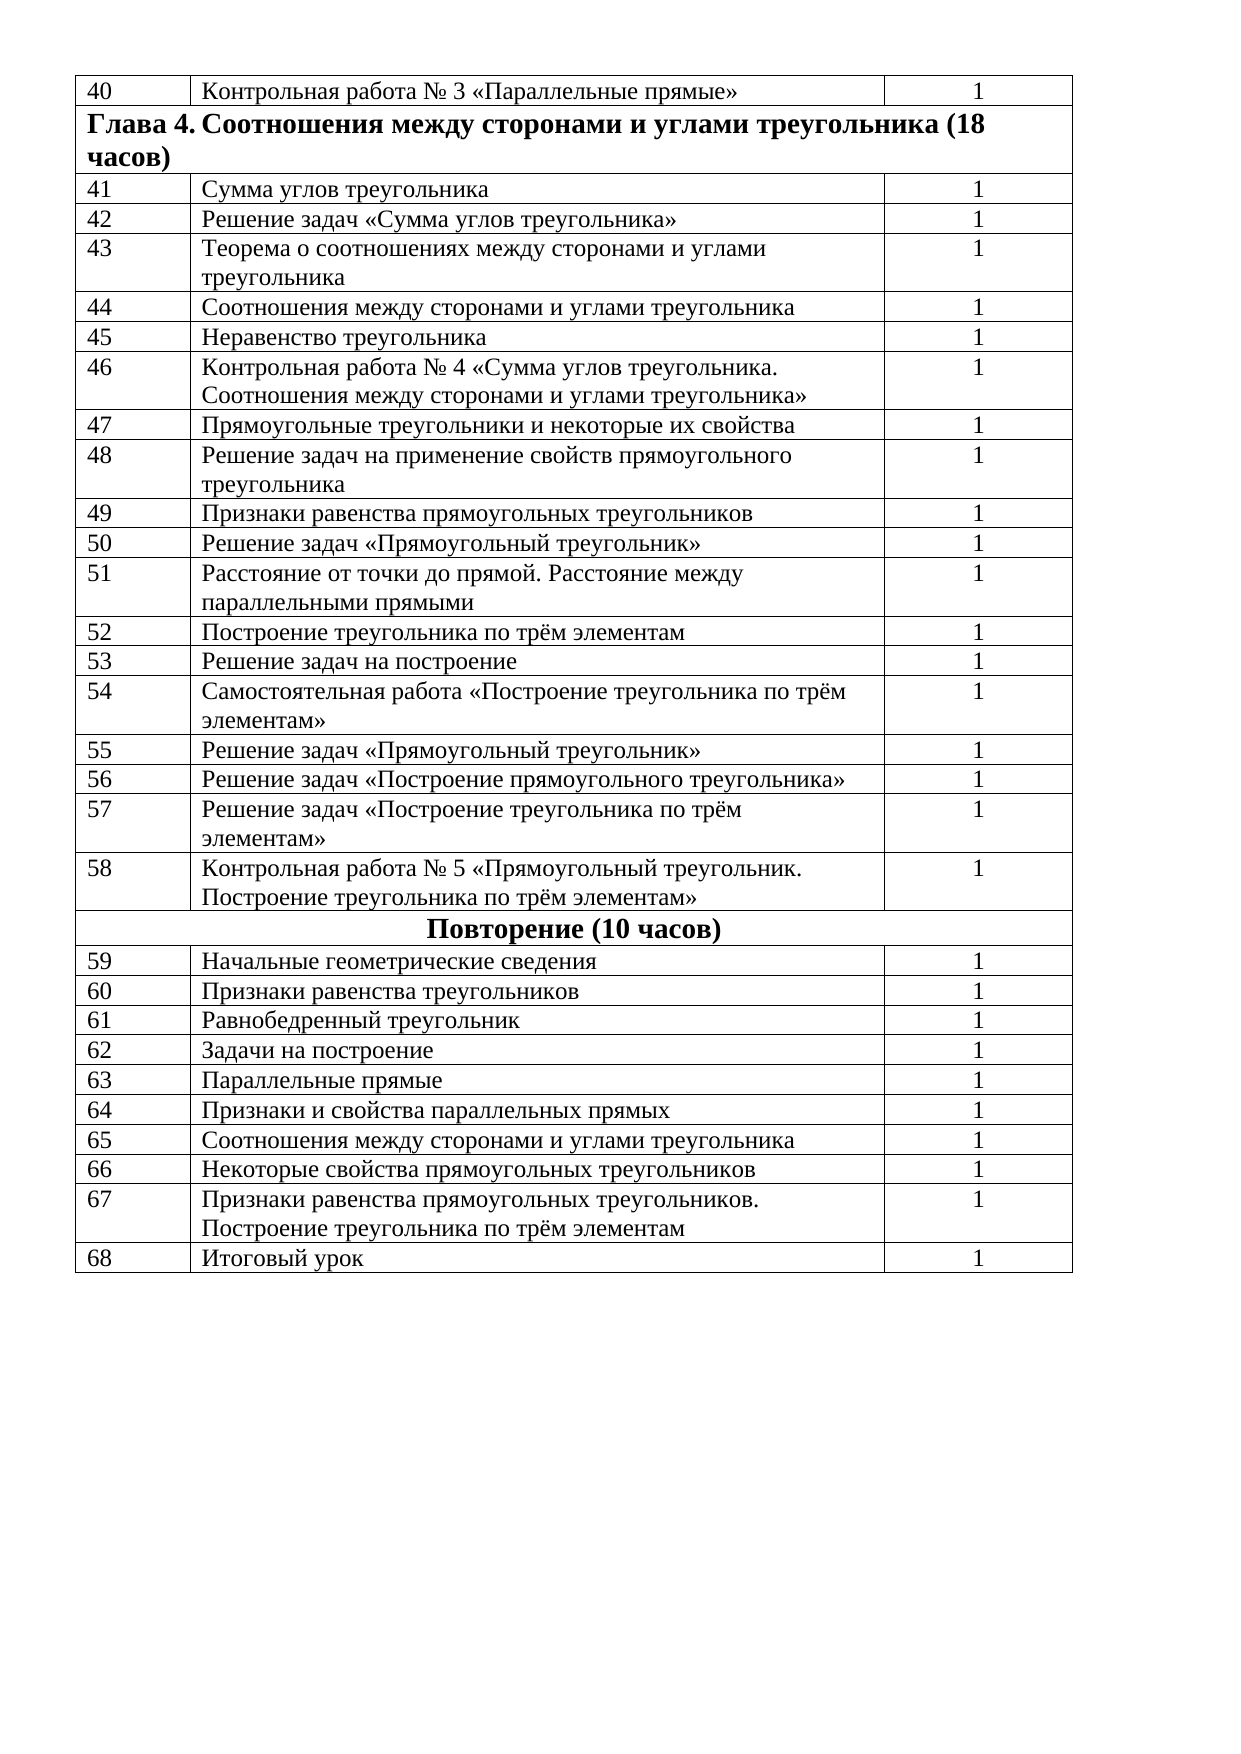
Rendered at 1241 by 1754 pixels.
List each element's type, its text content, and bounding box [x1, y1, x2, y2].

table_cell 1 [885, 528, 1072, 557]
table_cell Решение задач «Сумма углов треугольника» [191, 204, 884, 232]
table_cell 45 [76, 322, 190, 351]
table_cell 1 [885, 1243, 1072, 1272]
table_cell 44 [76, 292, 190, 321]
table_cell Решение задач на построение [191, 646, 884, 675]
table_cell 1 [885, 765, 1072, 793]
table_cell 49 [76, 499, 190, 527]
table_cell 63 [76, 1065, 190, 1094]
table_cell Начальные геометрические сведения [191, 946, 884, 975]
table_cell Решение задач «Построение треугольника по трём элементам» [191, 794, 884, 852]
table_cell Равнобедренный треугольник [191, 1006, 884, 1034]
table_cell Некоторые свойства прямоугольных треугольников [191, 1155, 884, 1183]
table_cell 50 [76, 528, 190, 557]
table_cell 54 [76, 676, 190, 734]
table_cell 1 [885, 1155, 1072, 1183]
table_cell 67 [76, 1184, 190, 1242]
table_cell Контрольная работа № 4 «Сумма углов треугольника. Соотношения между сторонами и углами треугольника» [191, 352, 884, 409]
table_cell 53 [76, 646, 190, 675]
table_cell 46 [76, 352, 190, 409]
table_cell Контрольная работа № 5 «Прямоугольный треугольник. Построение треугольника по трём элементам» [191, 853, 884, 910]
table_cell Решение задач «Построение прямоугольного треугольника» [191, 765, 884, 793]
table_cell Соотношения между сторонами и углами треугольника [191, 1125, 884, 1153]
table_cell 60 [76, 976, 190, 1004]
table_cell 1 [885, 322, 1072, 351]
table_cell 1 [885, 440, 1072, 497]
table_cell 1 [885, 1065, 1072, 1094]
table_cell 1 [885, 946, 1072, 975]
table_cell 64 [76, 1095, 190, 1124]
table_cell 1 [885, 76, 1072, 105]
table_cell 48 [76, 440, 190, 497]
table_cell 1 [885, 735, 1072, 763]
table_cell 47 [76, 410, 190, 439]
table_cell 52 [76, 617, 190, 645]
table_cell Признаки равенства прямоугольных треугольников [191, 499, 884, 527]
table_cell 1 [885, 853, 1072, 910]
table_cell 1 [885, 1006, 1072, 1034]
table_cell Признаки равенства треугольников [191, 976, 884, 1004]
table_cell 66 [76, 1155, 190, 1183]
table_cell 1 [885, 352, 1072, 409]
table_cell 1 [885, 410, 1072, 439]
table_cell 1 [885, 204, 1072, 232]
table_cell Прямоугольные треугольники и некоторые их свойства [191, 410, 884, 439]
table_cell 68 [76, 1243, 190, 1272]
table_cell 1 [885, 676, 1072, 734]
table_cell 51 [76, 558, 190, 616]
table_cell Контрольная работа № 3 «Параллельные прямые» [191, 76, 884, 105]
table_cell Теорема о соотношениях между сторонами и углами треугольника [191, 234, 884, 291]
table_cell Построение треугольника по трём элементам [191, 617, 884, 645]
table_cell 42 [76, 204, 190, 232]
table_cell Решение задач на применение свойств прямоугольного треугольника [191, 440, 884, 497]
table_cell Итоговый урок [191, 1243, 884, 1272]
table_cell 1 [885, 1125, 1072, 1153]
table_cell Параллельные прямые [191, 1065, 884, 1094]
table_cell 1 [885, 292, 1072, 321]
table_cell 1 [885, 1184, 1072, 1242]
table_cell 1 [885, 234, 1072, 291]
table_cell 1 [885, 794, 1072, 852]
table_cell 1 [885, 558, 1072, 616]
table_cell 1 [885, 646, 1072, 675]
table_cell Задачи на построение [191, 1035, 884, 1064]
table_cell Признаки равенства прямоугольных треугольников. Построение треугольника по трём элементам [191, 1184, 884, 1242]
table_cell 55 [76, 735, 190, 763]
table_cell 1 [885, 499, 1072, 527]
table_cell 1 [885, 617, 1072, 645]
table_cell Сумма углов треугольника [191, 174, 884, 203]
table_cell Решение задач «Прямоугольный треугольник» [191, 528, 884, 557]
table_cell 1 [885, 174, 1072, 203]
table_cell Решение задач «Прямоугольный треугольник» [191, 735, 884, 763]
table_cell 65 [76, 1125, 190, 1153]
table_cell Самостоятельная работа «Построение треугольника по трём элементам» [191, 676, 884, 734]
table_cell Расстояние от точки до прямой. Расстояние между параллельными прямыми [191, 558, 884, 616]
table_cell 41 [76, 174, 190, 203]
table_cell 1 [885, 1035, 1072, 1064]
table_cell 59 [76, 946, 190, 975]
table_cell Повторение (10 часов) [76, 911, 1072, 945]
table_cell 43 [76, 234, 190, 291]
table_cell 61 [76, 1006, 190, 1034]
table_cell 40 [76, 76, 190, 105]
table_cell 57 [76, 794, 190, 852]
table_cell 1 [885, 1095, 1072, 1124]
table_cell 56 [76, 765, 190, 793]
table_cell Соотношения между сторонами и углами треугольника [191, 292, 884, 321]
table_cell Глава 4. Соотношения между сторонами и углами треугольника (18 часов) [76, 106, 1072, 173]
table_cell 58 [76, 853, 190, 910]
table_cell 62 [76, 1035, 190, 1064]
table_cell 1 [885, 976, 1072, 1004]
table_cell Неравенство треугольника [191, 322, 884, 351]
table_cell Признаки и свойства параллельных прямых [191, 1095, 884, 1124]
